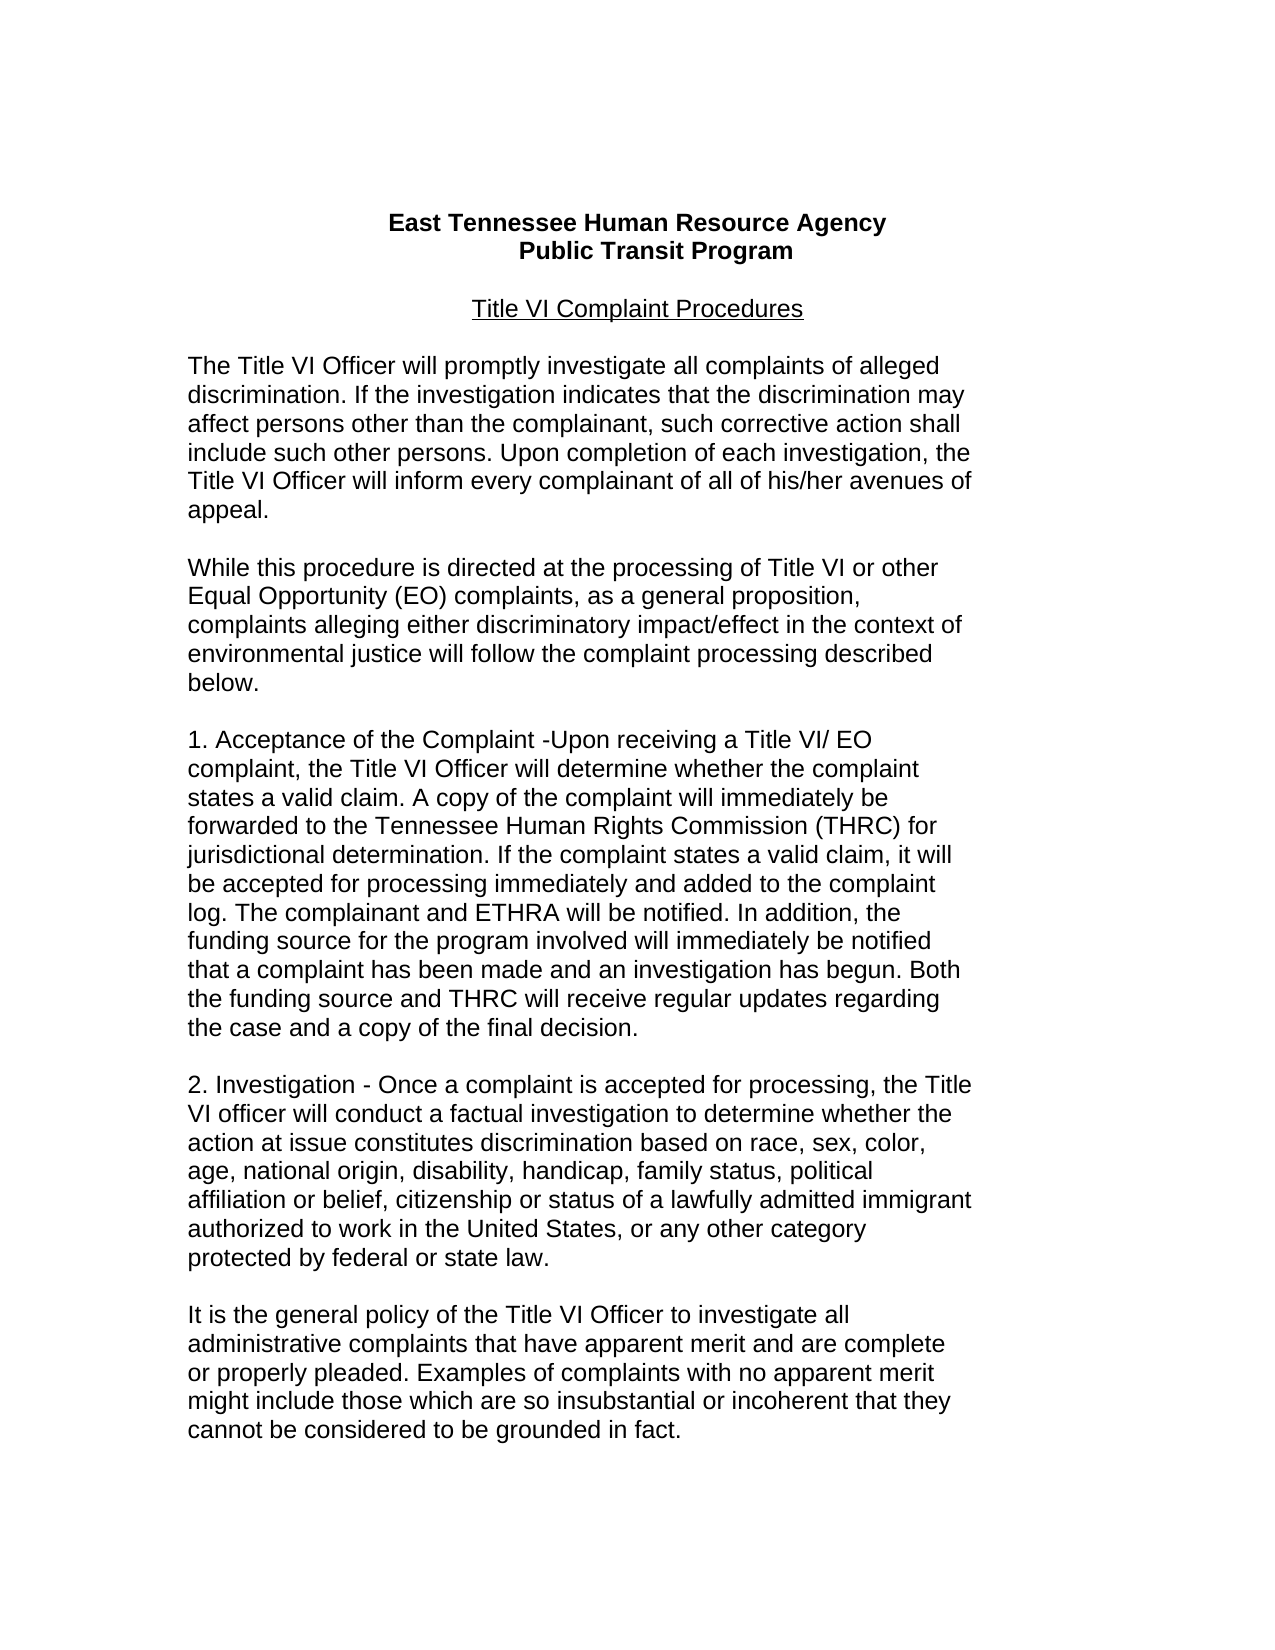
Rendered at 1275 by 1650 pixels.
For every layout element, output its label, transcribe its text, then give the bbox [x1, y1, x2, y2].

text 2. Investigation - Once a complaint is accepted for processing, the Title VI officer will conduct a factual investigation to determine whether the action at issue constitutes discrimination based on race, sex, color, age, national origin, disability, handicap, family status, political affiliation or belief, citizenship or status of a lawfully admitted immigrant authorized to work in the United States, or any other category protected by federal or state law. [187, 1070, 975, 1271]
text 1. Acceptance of the Complaint -Upon receiving a Title VI/ EO complaint, the Title VI Officer will determine whether the complaint states a valid claim. A copy of the complaint will immediately be forwarded to the Tennessee Human Rights Commission (THRC) for jurisdictional determination. If the complaint states a valid claim, it will be accepted for processing immediately and added to the complaint log. The complainant and ETHRA will be notified. In addition, the funding source for the program involved will immediately be notified that a complaint has been made and an investigation has begun. Both the funding source and THRC will receive regular updates regarding the case and a copy of the final decision. [187, 725, 975, 1041]
text Public Transit Program [187, 236, 1125, 265]
text Title VI Complaint Procedures [150, 294, 1125, 322]
text While this procedure is directed at the processing of Title VI or other Equal Opportunity (EO) complaints, as a general proposition, complaints alleging either discriminatory impact/effect in the context of environmental justice will follow the complaint processing described below. [187, 552, 975, 696]
text The Title VI Officer will promptly investigate all complaints of alleged discrimination. If the investigation indicates that the discrimination may affect persons other than the complainant, such corrective action shall include such other persons. Upon completion of each investigation, the Title VI Officer will inform every complainant of all of his/her avenues of appeal. [187, 351, 975, 524]
text East Tennessee Human Resource Agency [150, 207, 1125, 236]
text It is the general policy of the Title VI Officer to investigate all administrative complaints that have apparent merit and are complete or properly pleaded. Examples of complaints with no apparent merit might include those which are so insubstantial or incoherent that they cannot be considered to be grounded in fact. [187, 1300, 975, 1444]
